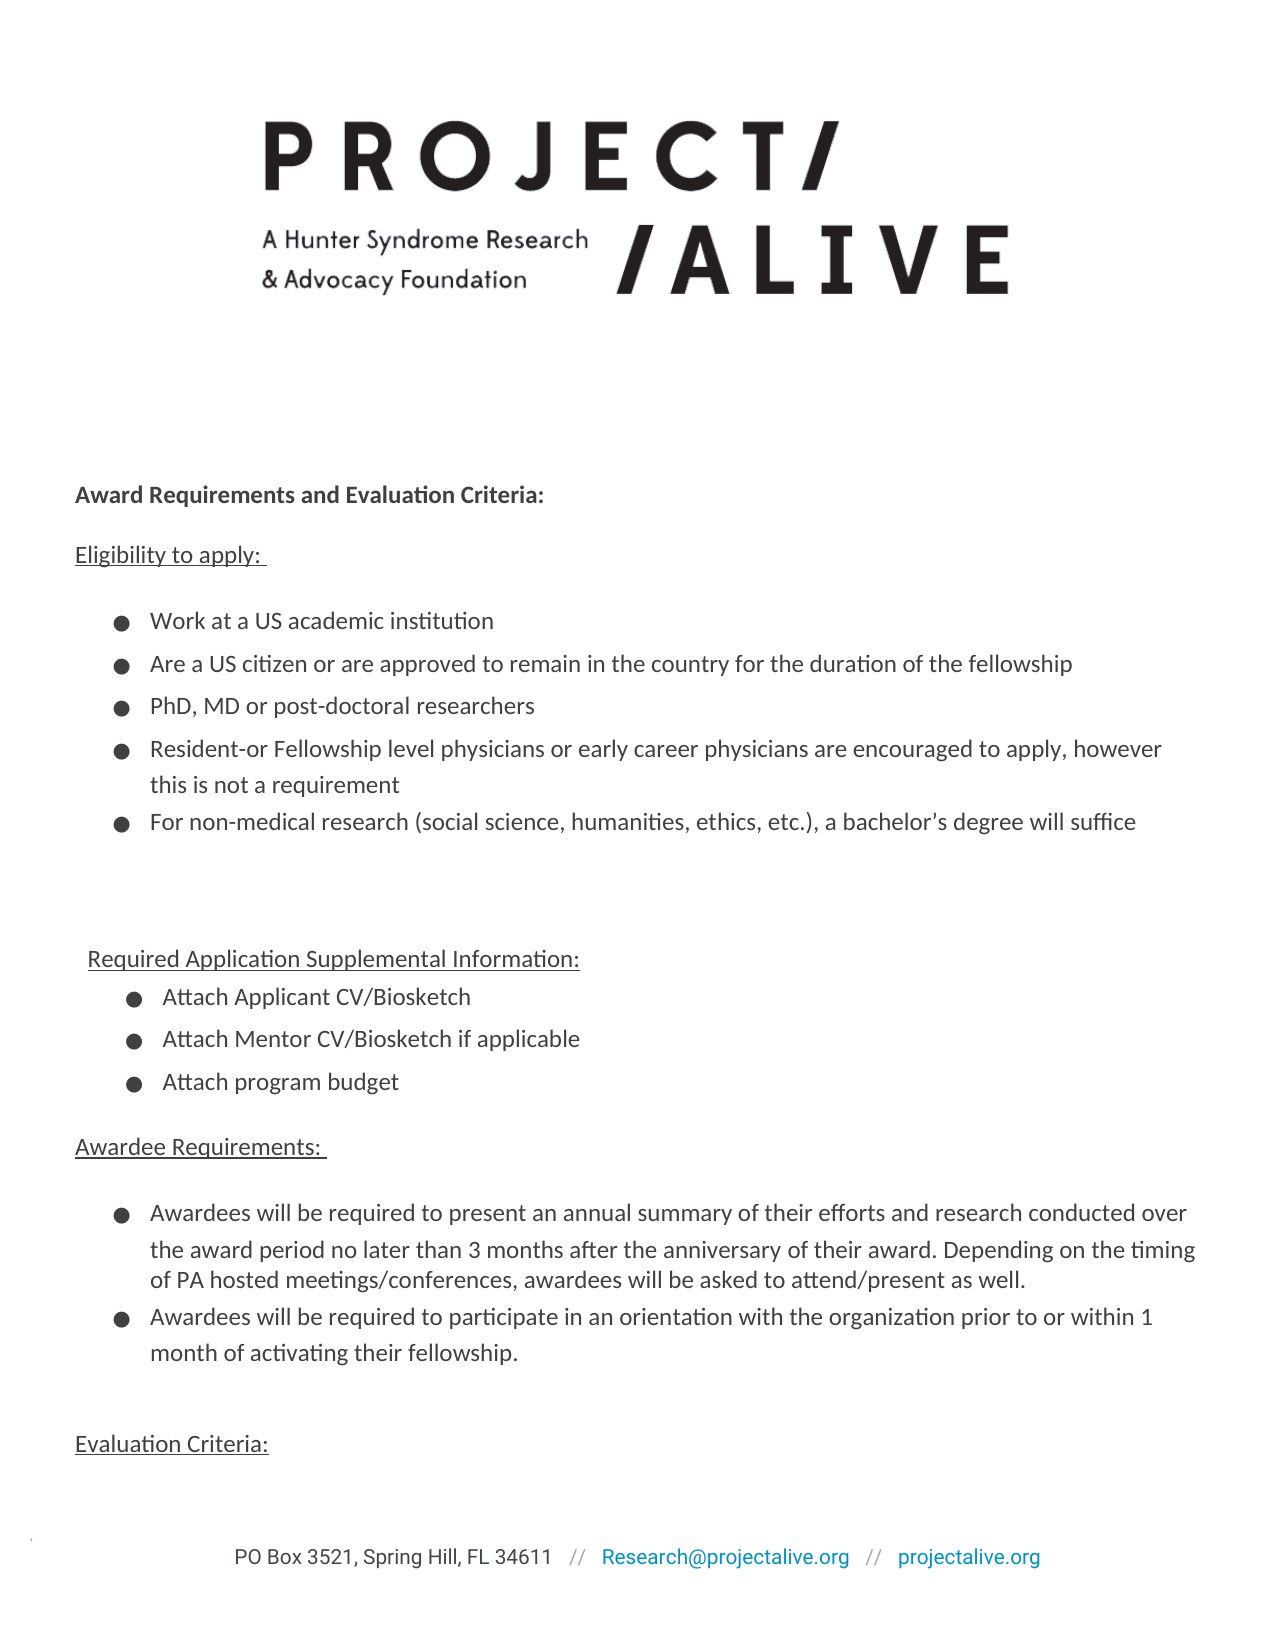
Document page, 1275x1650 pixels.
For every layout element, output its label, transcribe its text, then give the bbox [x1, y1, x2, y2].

picture [231, 75, 1044, 359]
list Attach Applicant CV/Biosketch [125, 974, 1200, 1017]
list For non-medical research (social science, humanities, ethics, etc.), a bachelor’s degree will suffice [112, 800, 1200, 842]
list Attach Mentor CV/Biosketch if applicable [125, 1017, 1200, 1059]
text Awardee Requirements: [75, 1131, 1200, 1162]
text Award Requirements and Evaluation Criteria: [75, 479, 1200, 509]
list Awardees will be required to present an annual summary of their efforts and research conducted over the award period no later than 3 months after the anniversary of their award. Depending on the timing of PA hosted meetings/conferences, awardees will be asked to attend/present as well. [112, 1191, 1200, 1295]
list PhD, MD or post-doctoral researchers [112, 684, 1200, 727]
text Eligibility to apply: [75, 539, 1200, 569]
list Resident-or Fellowship level physicians or early career physicians are encouraged to apply, however this is not a requirement [112, 727, 1200, 800]
text Evaluation Criteria: [75, 1428, 1200, 1458]
list Awardees will be required to participate in an orientation with the organization prior to or within 1 month of activating their fellowship. [112, 1295, 1200, 1368]
list Attach program budget [125, 1059, 1200, 1102]
list Work at a US academic institution [112, 598, 1200, 641]
list Are a US citizen or are approved to remain in the country for the duration of the fellowship [112, 641, 1200, 684]
text Required Application Supplemental Information: [87, 943, 1200, 974]
